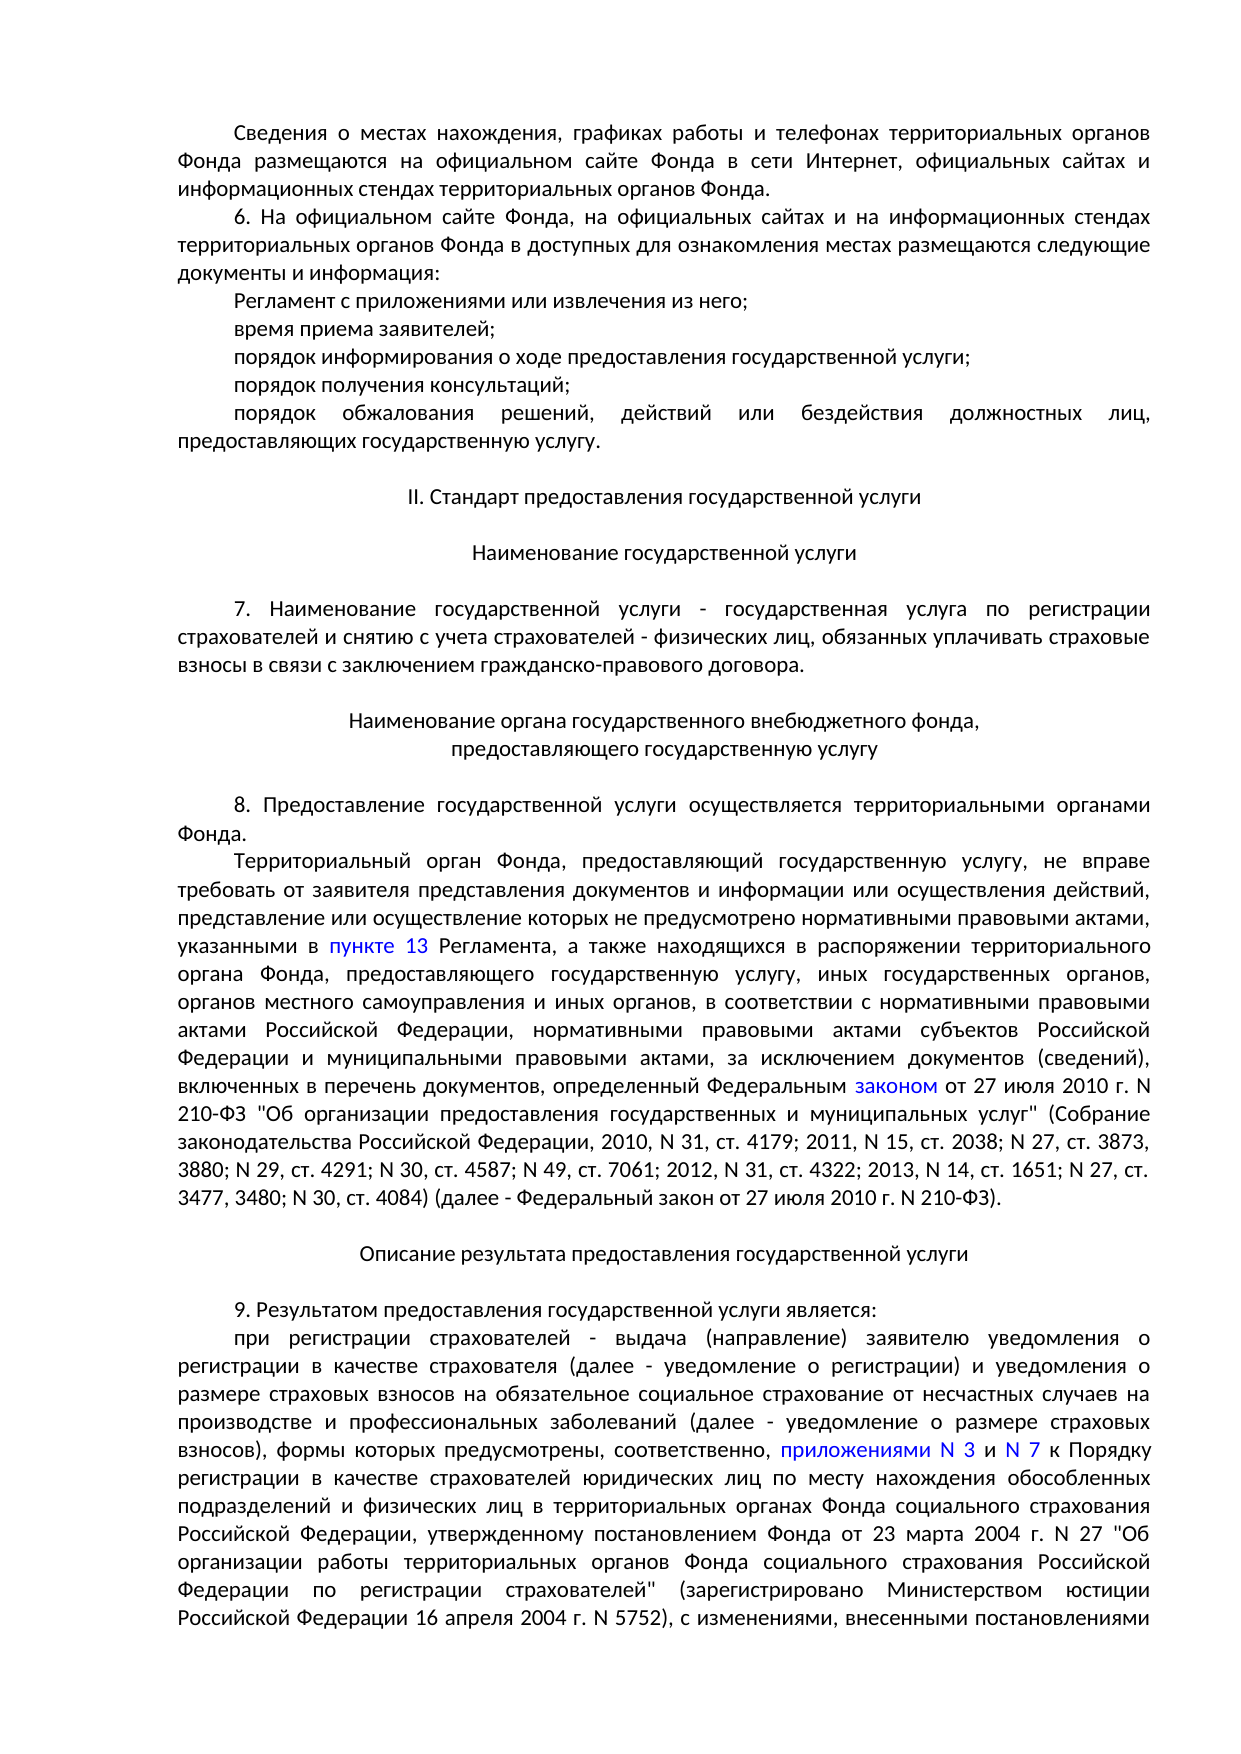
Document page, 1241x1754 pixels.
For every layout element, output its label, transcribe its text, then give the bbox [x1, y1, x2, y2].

text 9. Результатом предоставления государственной услуги является: [177, 1295, 1152, 1323]
text порядок обжалования решений, действий или бездействия должностных лиц, предоставляющих государственную услугу. [177, 398, 1152, 454]
text 8. Предоставление государственной услуги осуществляется территориальными органами Фонда. [177, 791, 1152, 847]
text II. Стандарт предоставления государственной услуги [177, 482, 1152, 510]
text Территориальный орган Фонда, предоставляющий государственную услугу, не вправе требовать от заявителя представления документов и информации или осуществления действий, представление или осуществление которых не предусмотрено нормативными правовыми актами, указанными в пункте 13 Регламента, а также находящихся в распоряжении территориального органа Фонда, предоставляющего государственную услугу, иных государственных органов, органов местного самоуправления и иных органов, в соответствии с нормативными правовыми актами Российской Федерации, нормативными правовыми актами субъектов Российской Федерации и муниципальными правовыми актами, за исключением документов (сведений), включенных в перечень документов, определенный Федеральным законом от 27 июля 2010 г. N 210-ФЗ "Об организации предоставления государственных и муниципальных услуг" (Собрание законодательства Российской Федерации, 2010, N 31, ст. 4179; 2011, N 15, ст. 2038; N 27, ст. 3873, 3880; N 29, ст. 4291; N 30, ст. 4587; N 49, ст. 7061; 2012, N 31, ст. 4322; 2013, N 14, ст. 1651; N 27, ст. 3477, 3480; N 30, ст. 4084) (далее - Федеральный закон от 27 июля 2010 г. N 210-ФЗ). [177, 847, 1152, 1211]
text Наименование органа государственного внебюджетного фонда, [177, 707, 1152, 734]
text Сведения о местах нахождения, графиках работы и телефонах территориальных органов Фонда размещаются на официальном сайте Фонда в сети Интернет, официальных сайтах и информационных стендах территориальных органов Фонда. [177, 118, 1152, 202]
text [177, 1323, 1152, 1631]
text порядок информирования о ходе предоставления государственной услуги; [177, 342, 1152, 370]
text Наименование государственной услуги [177, 538, 1152, 566]
text время приема заявителей; [177, 314, 1152, 342]
text 7. Наименование государственной услуги - государственная услуга по регистрации страхователей и снятию с учета страхователей - физических лиц, обязанных уплачивать страховые взносы в связи с заключением гражданско-правового договора. [177, 594, 1152, 678]
text 6. На официальном сайте Фонда, на официальных сайтах и на информационных стендах территориальных органов Фонда в доступных для ознакомления местах размещаются следующие документы и информация: [177, 202, 1152, 286]
text предоставляющего государственную услугу [177, 734, 1152, 763]
text порядок получения консультаций; [177, 370, 1152, 398]
text Регламент с приложениями или извлечения из него; [177, 286, 1152, 314]
text Описание результата предоставления государственной услуги [177, 1239, 1152, 1267]
